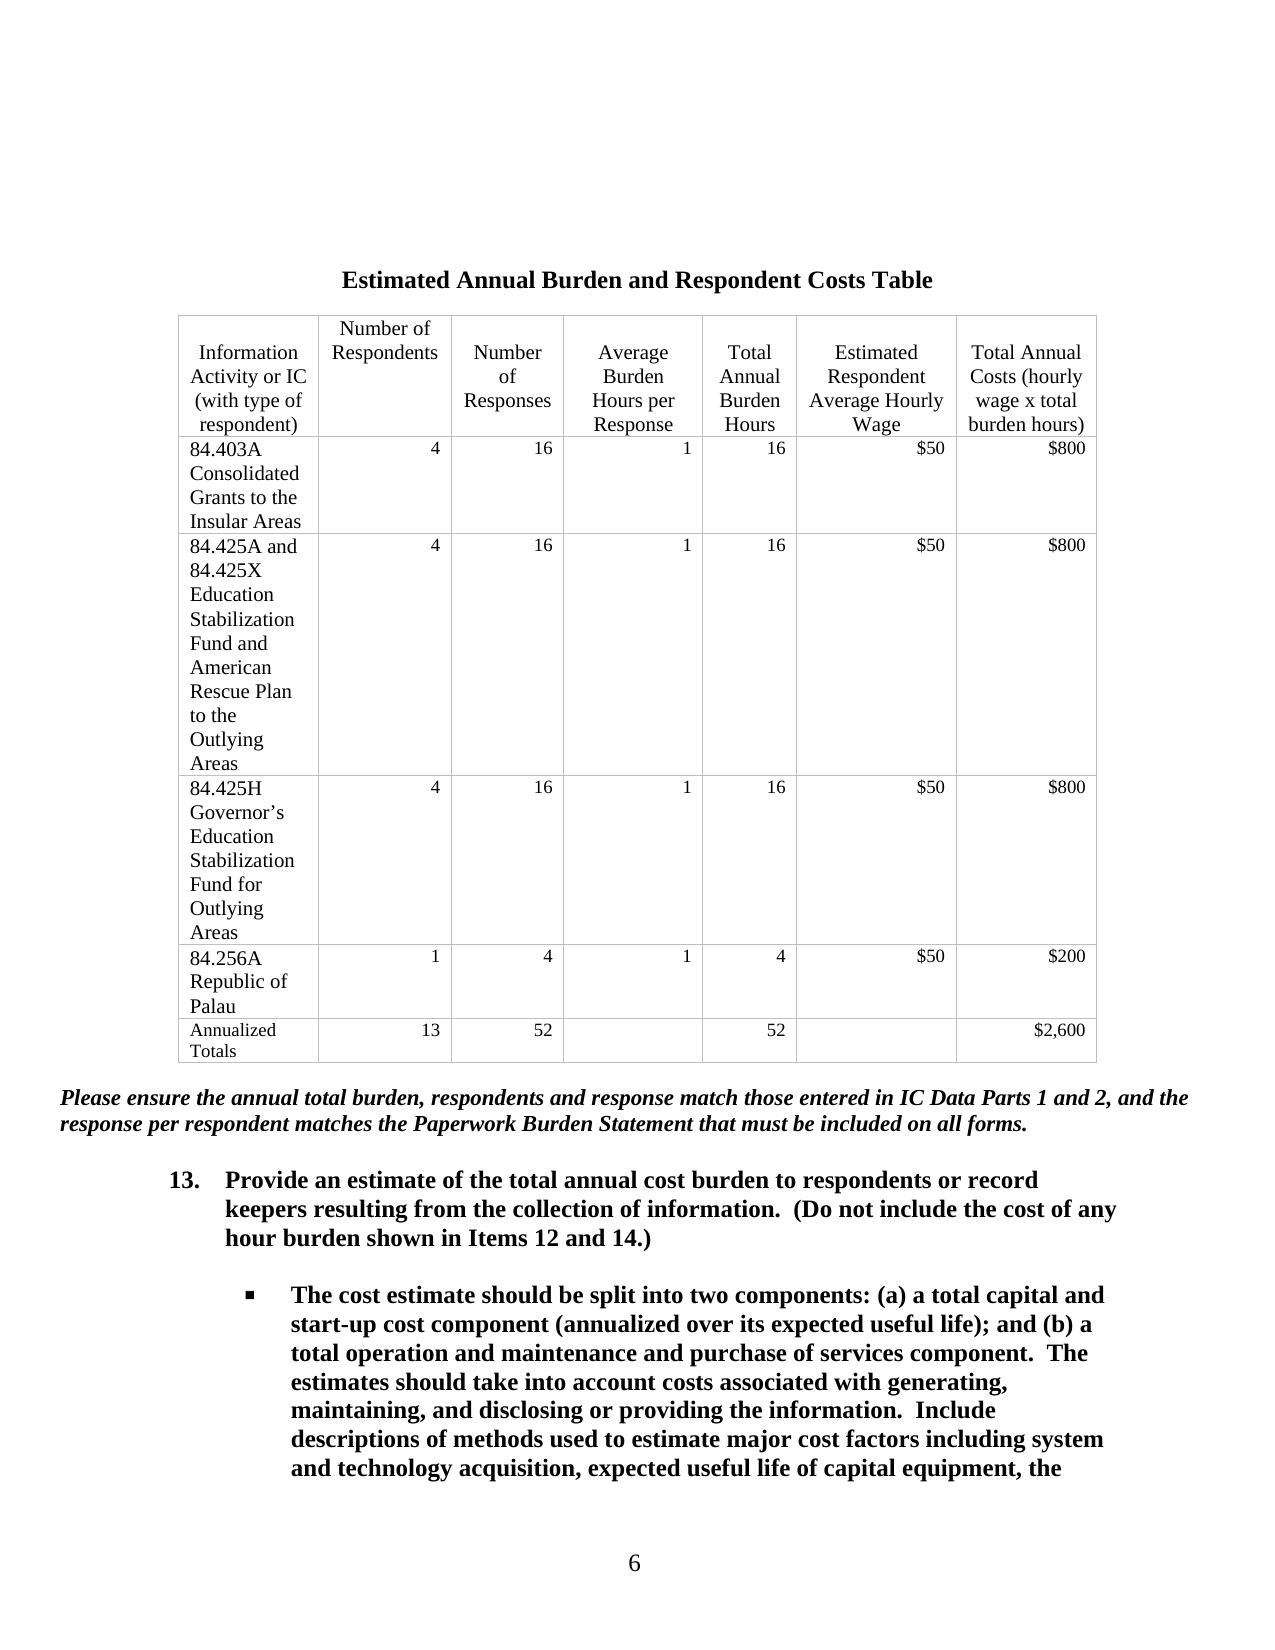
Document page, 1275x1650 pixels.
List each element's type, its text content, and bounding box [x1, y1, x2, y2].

table_cell 16 [703, 534, 796, 775]
table_cell 84.403A Consolidated Grants to the Insular Areas [179, 437, 318, 533]
table_cell 52 [703, 1019, 796, 1062]
table_cell 4 [319, 776, 451, 944]
table_cell 16 [703, 776, 796, 944]
table_cell 84.256A Republic of Palau [179, 945, 318, 1018]
table_cell $800 [957, 437, 1096, 533]
table_cell 1 [564, 776, 702, 944]
table_header Average Burden Hours per Response [564, 316, 702, 436]
table_header Total Annual Costs (hourly wage x total burden hours) [957, 316, 1096, 436]
table_cell $50 [797, 534, 956, 775]
table_cell 16 [452, 776, 563, 944]
table_cell $50 [797, 945, 956, 1018]
list Provide an estimate of the total annual cost burden to respondents or record keepers resulting from the collection of information. (Do not include the cost of any hour burden shown in Items 12 and 14.) [169, 1166, 1125, 1252]
table_cell 84.425A and 84.425X Education Stabilization Fund and American Rescue Plan to the Outlying Areas [179, 534, 318, 775]
table_cell 4 [319, 534, 451, 775]
table_cell 4 [452, 945, 563, 1018]
table_cell 4 [703, 945, 796, 1018]
table_cell 16 [452, 534, 563, 775]
table_header Estimated Respondent Average Hourly Wage [797, 316, 956, 436]
table_cell $200 [957, 945, 1096, 1018]
table_cell $50 [797, 437, 956, 533]
table_header Number of Responses [452, 316, 563, 436]
table_cell $800 [957, 534, 1096, 775]
table_cell [797, 1019, 956, 1062]
table_cell 84.425H Governor’s Education Stabilization Fund for Outlying Areas [179, 776, 318, 944]
table_cell 16 [452, 437, 563, 533]
table_cell 16 [703, 437, 796, 533]
table_cell [564, 1019, 702, 1062]
table_header Number of Respondents [319, 316, 451, 436]
table_cell 1 [564, 534, 702, 775]
table_cell 1 [564, 437, 702, 533]
table_cell 1 [564, 945, 702, 1018]
table_cell 4 [319, 437, 451, 533]
table_header Information Activity or IC (with type of respondent) [179, 316, 318, 436]
table_cell 1 [319, 945, 451, 1018]
table_cell 52 [452, 1019, 563, 1062]
table_cell 13 [319, 1019, 451, 1062]
table_header Total Annual Burden Hours [703, 316, 796, 436]
list Please ensure the annual total burden, respondents and response match those entered in IC Data Parts 1 and 2, and the response per respondent matches the Paperwork Burden Statement that must be included on all forms. [60, 1084, 1215, 1137]
text Estimated Annual Burden and Respondent Costs Table [150, 265, 1125, 294]
table_cell Annualized Totals [179, 1019, 318, 1062]
table_cell $2,600 [957, 1019, 1096, 1062]
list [244, 1281, 1125, 1482]
table_cell $50 [797, 776, 956, 944]
table_cell $800 [957, 776, 1096, 944]
